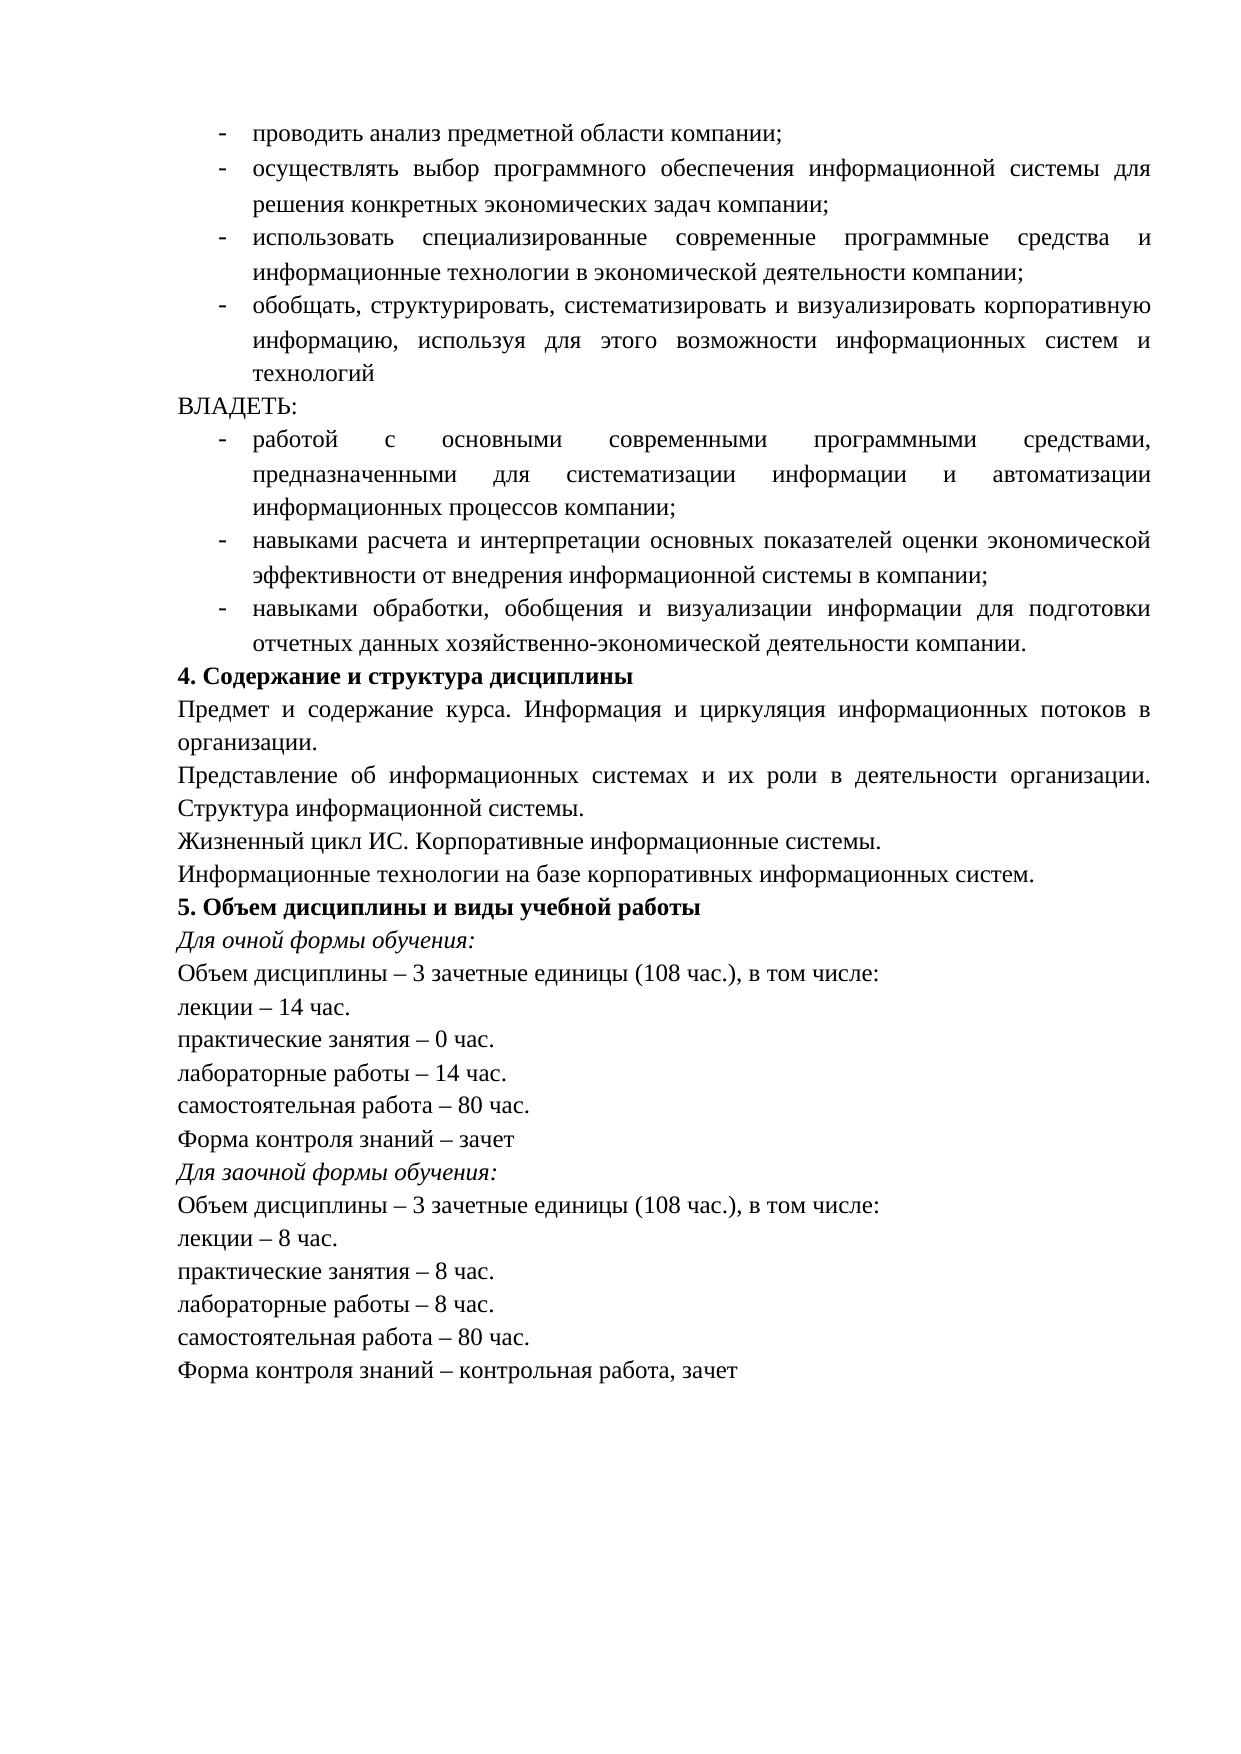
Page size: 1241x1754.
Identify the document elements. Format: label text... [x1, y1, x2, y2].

text 4. Содержание и структура дисциплины [177, 661, 1152, 690]
text практические занятия – 0 час. [177, 1024, 1152, 1053]
text 5. Объем дисциплины и виды учебной работы [177, 892, 1152, 921]
list Предмет и содержание курса. Информация и циркуляция информационных потоков в организации. [177, 694, 1152, 756]
list осуществлять выбор программного обеспечения информационной системы для решения конкретных экономических задач компании; [215, 153, 1152, 217]
list проводить анализ предметной области компании; [215, 118, 1152, 149]
text лабораторные работы – 14 час. [177, 1058, 1152, 1086]
list навыками расчета и интерпретации основных показателей оценки экономической эффективности от внедрения информационной системы в компании; [215, 525, 1152, 589]
list Жизненный цикл ИС. Корпоративные информационные системы. [177, 826, 1152, 855]
text лекции – 8 час. [177, 1223, 1152, 1251]
list Информационные технологии на базе корпоративных информационных систем. [177, 859, 1152, 888]
text Форма контроля знаний – контрольная работа, зачет [177, 1355, 1152, 1383]
text самостоятельная работа – 80 час. [177, 1322, 1152, 1351]
list Представление об информационных системах и их роли в деятельности организации. Структура информационной системы. [177, 760, 1152, 822]
text лабораторные работы – 8 час. [177, 1289, 1152, 1317]
list работой с основными современными программными средствами, предназначенными для систематизации информации и автоматизации информационных процессов компании; [215, 424, 1152, 521]
list обобщать, структурировать, систематизировать и визуализировать корпоративную информацию, используя для этого возможности информационных систем и технологий [215, 290, 1152, 387]
text Для заочной формы обучения: [177, 1157, 1152, 1185]
text самостоятельная работа – 80 час. [177, 1091, 1152, 1119]
text Для очной формы обучения: [177, 926, 1152, 954]
text практические занятия – 8 час. [177, 1256, 1152, 1284]
text Форма контроля знаний – зачет [177, 1124, 1152, 1152]
text лекции – 14 час. [177, 992, 1152, 1020]
text Объем дисциплины – 3 зачетные единицы (108 час.), в том числе: [177, 1190, 1152, 1218]
list использовать специализированные современные программные средства и информационные технологии в экономической деятельности компании; [215, 222, 1152, 286]
text Объем дисциплины – 3 зачетные единицы (108 час.), в том числе: [177, 958, 1152, 987]
text ВЛАДЕТЬ: [177, 391, 1152, 420]
list навыками обработки, обобщения и визуализации информации для подготовки отчетных данных хозяйственно-экономической деятельности компании. [215, 593, 1152, 657]
